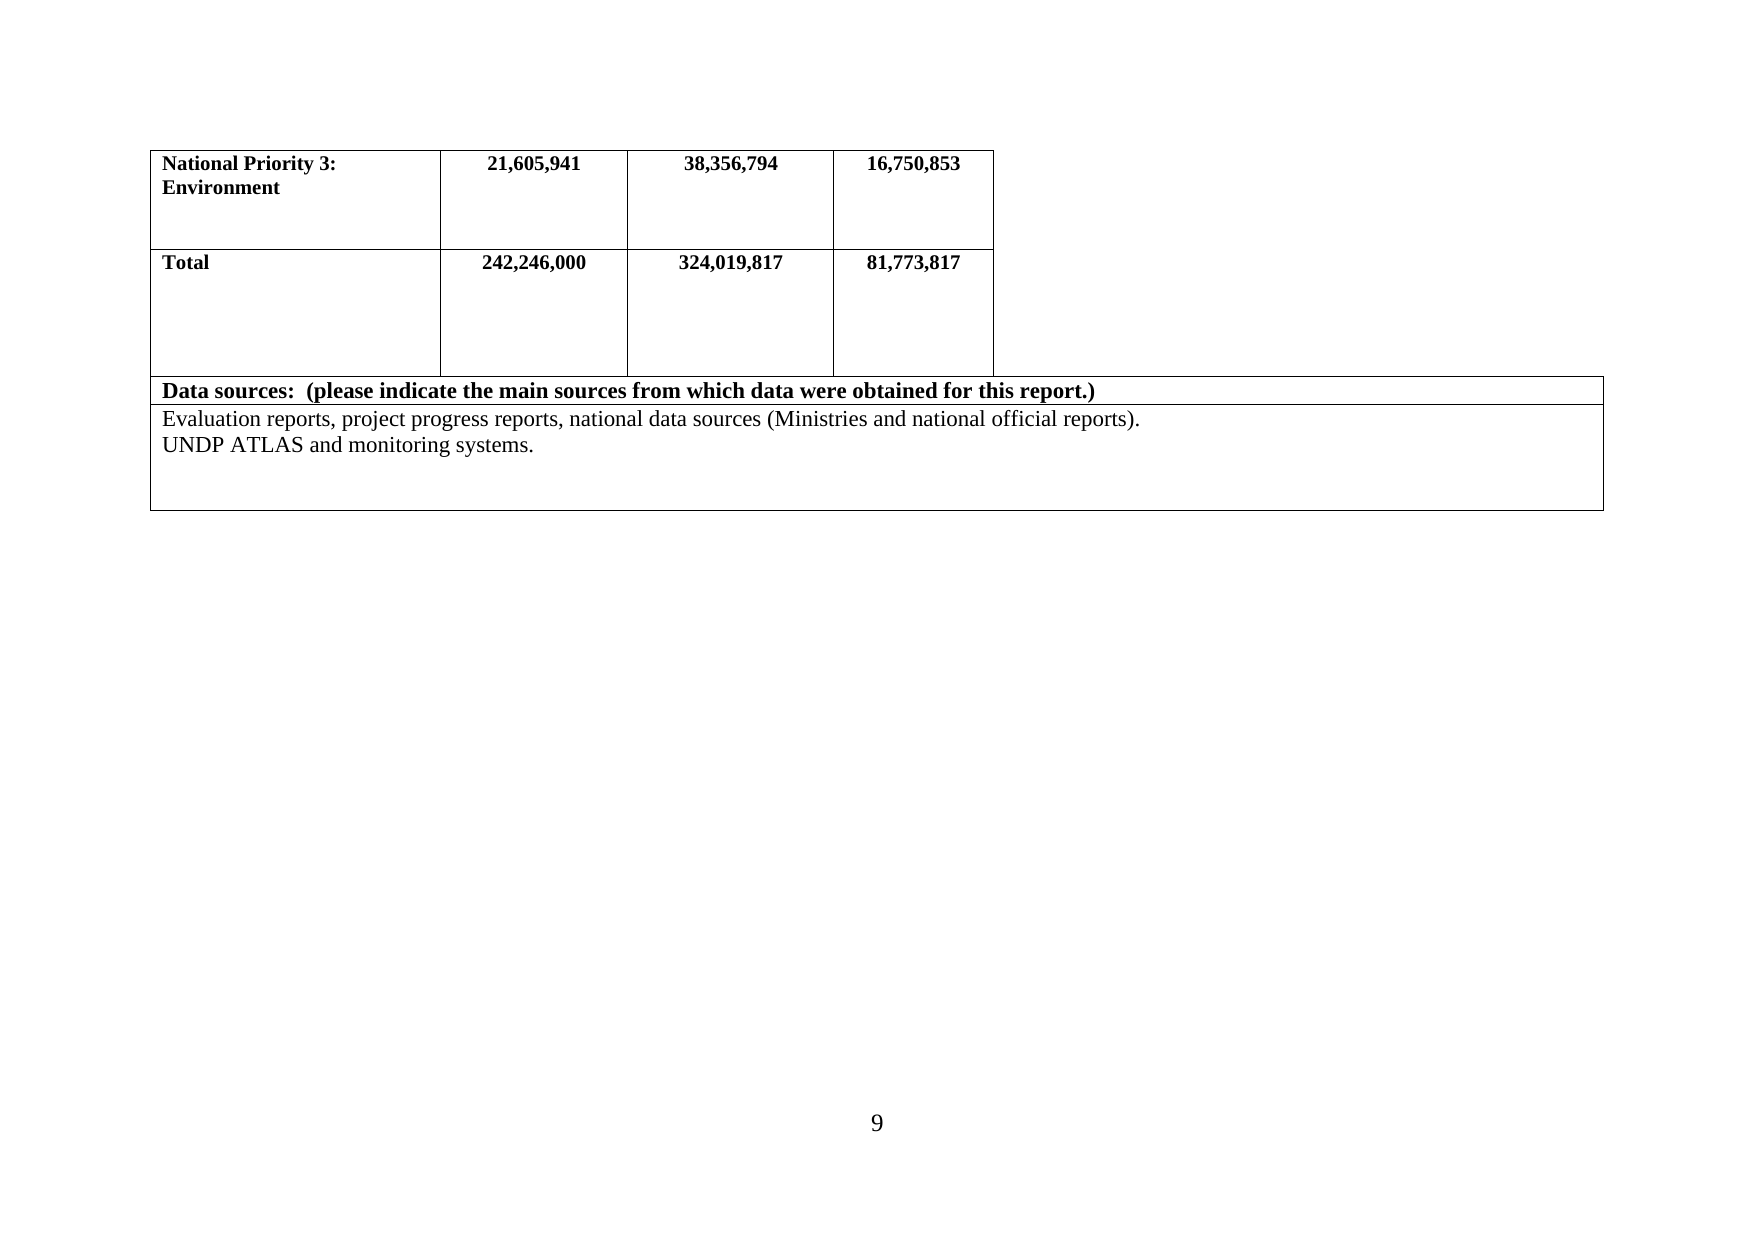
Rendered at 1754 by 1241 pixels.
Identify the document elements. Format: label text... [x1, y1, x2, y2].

table_cell 81,773,817 [834, 250, 993, 376]
table_cell National Priority 3: Environment [151, 151, 440, 249]
table_cell 324,019,817 [628, 250, 833, 376]
table_cell Total [151, 250, 440, 376]
table_cell Data sources: (please indicate the main sources from which data were obtained for this report.) [151, 377, 1603, 403]
table_cell 21,605,941 [441, 151, 627, 249]
table_cell 242,246,000 [441, 250, 627, 376]
table_cell Evaluation reports, project progress reports, national data sources (Ministries and national official reports). UNDP ATLAS and monitoring systems. [151, 405, 1603, 510]
table_cell 38,356,794 [628, 151, 833, 249]
table_cell 16,750,853 [834, 151, 993, 249]
